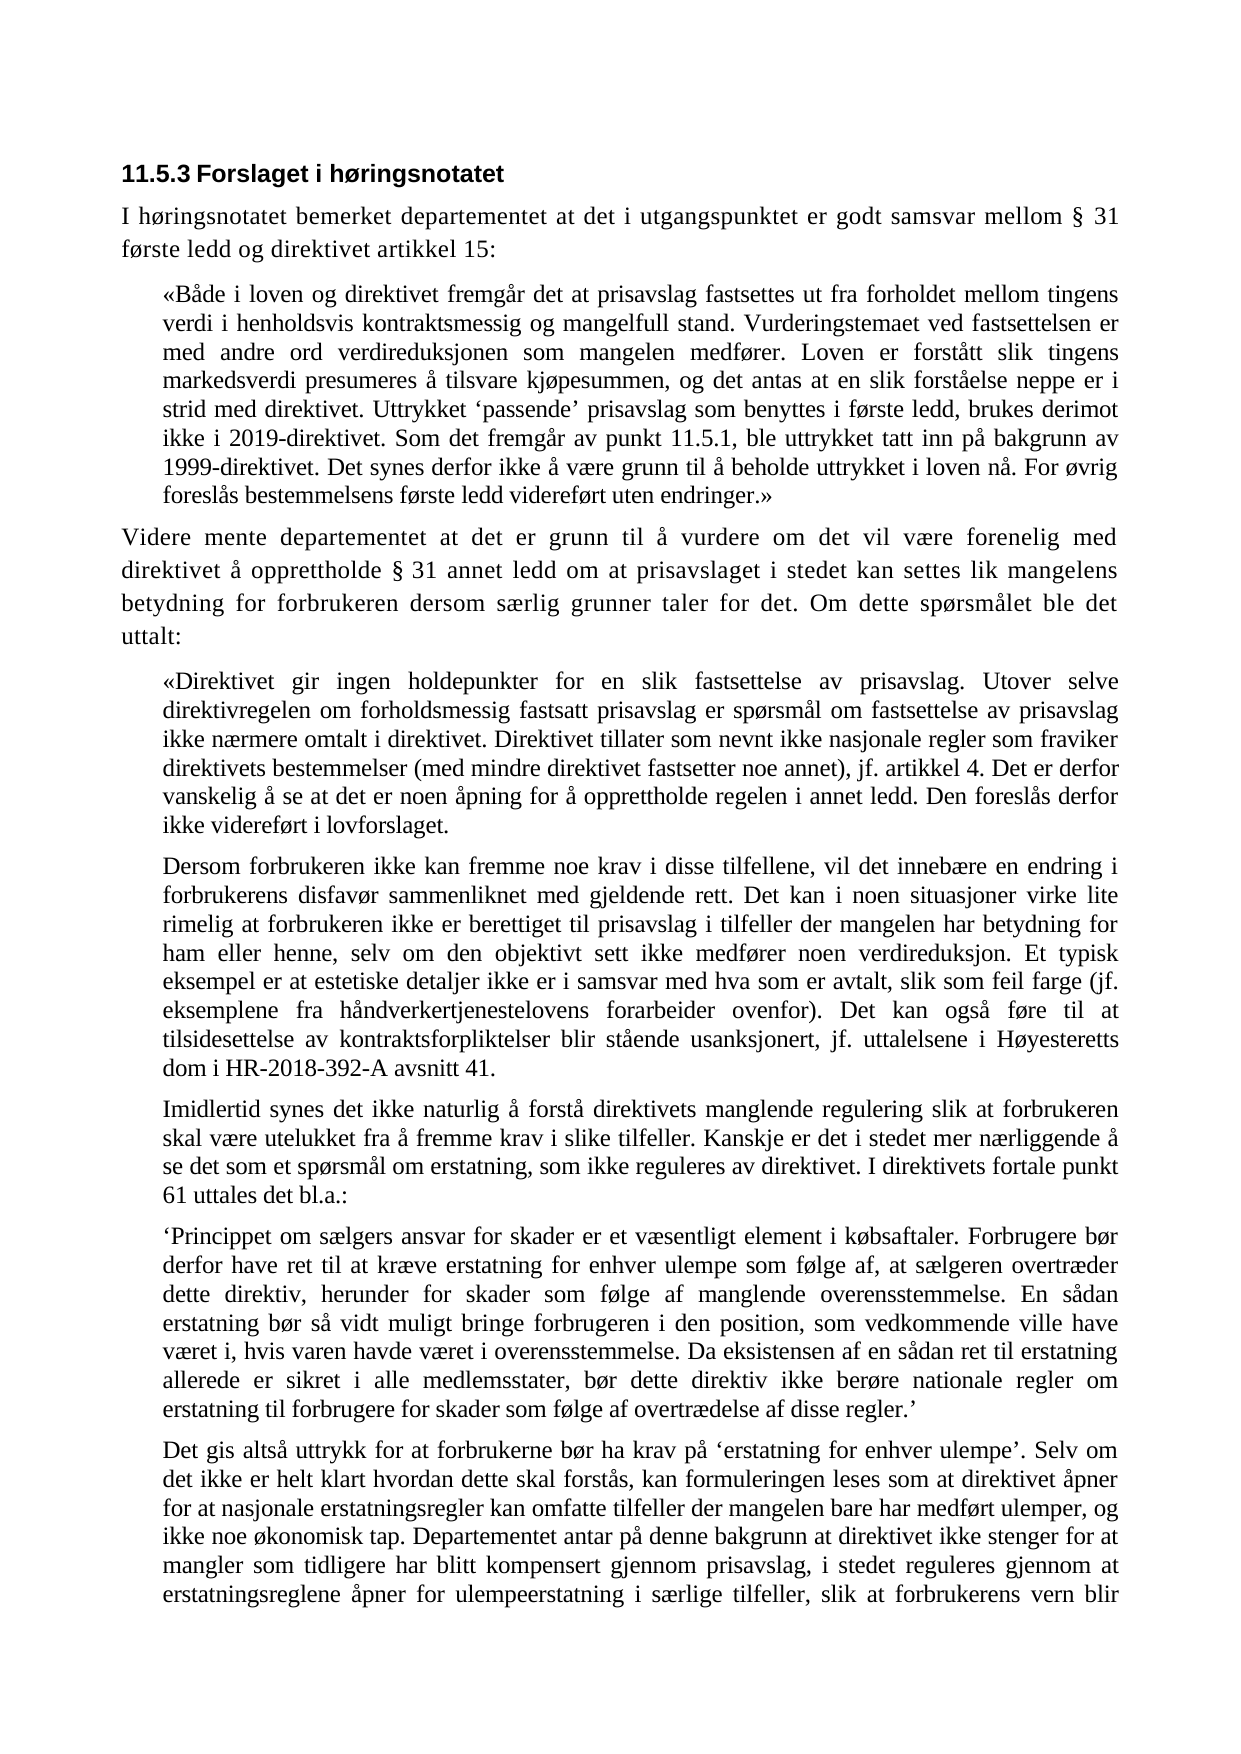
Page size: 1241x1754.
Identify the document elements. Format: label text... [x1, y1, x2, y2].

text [162, 1435, 1119, 1608]
text ‘Princippet om sælgers ansvar for skader er et væsentligt element i købsaftaler. Forbrugere bør derfor have ret til at kræve erstatning for enhver ulempe som følge af, at sælgeren overtræder dette direktiv, herunder for skader som følge af manglende overensstemmelse. En sådan erstatning bør så vidt muligt bringe forbrugeren i den position, som vedkommende ville have været i, hvis varen havde været i overensstemmelse. Da eksistensen af en sådan ret til erstatning allerede er sikret i alle medlemsstater, bør dette direktiv ikke berøre nationale regler om erstatning til forbrugere for skader som følge af overtrædelse af disse regler.’ [162, 1221, 1119, 1423]
subtitle Forslaget i høringsnotatet [121, 159, 1119, 188]
text Videre mente departementet at det er grunn til å vurdere om det vil være forenelig med direktivet å opprettholde § 31 annet ledd om at prisavslaget i stedet kan settes lik mangelens betydning for forbrukeren dersom særlig grunner taler for det. Om dette spørsmålet ble det uttalt: [121, 522, 1119, 650]
text «Direktivet gir ingen holdepunkter for en slik fastsettelse av prisavslag. Utover selve direktivregelen om forholdsmessig fastsatt prisavslag er spørsmål om fastsettelse av prisavslag ikke nærmere omtalt i direktivet. Direktivet tillater som nevnt ikke nasjonale regler som fraviker direktivets bestemmelser (med mindre direktivet fastsetter noe annet), jf. artikkel 4. Det er derfor vanskelig å se at det er noen åpning for å opprettholde regelen i annet ledd. Den foreslås derfor ikke videreført i lovforslaget. [162, 666, 1119, 839]
text Dersom forbrukeren ikke kan fremme noe krav i disse tilfellene, vil det innebære en endring i forbrukerens disfavør sammenliknet med gjeldende rett. Det kan i noen situasjoner virke lite rimelig at forbrukeren ikke er berettiget til prisavslag i tilfeller der mangelen har betydning for ham eller henne, selv om den objektivt sett ikke medfører noen verdireduksjon. Et typisk eksempel er at estetiske detaljer ikke er i samsvar med hva som er avtalt, slik som feil farge (jf. eksemplene fra håndverkertjenestelovens forarbeider ovenfor). Det kan også føre til at tilsidesettelse av kontraktsforpliktelser blir stående usanksjonert, jf. uttalelsene i Høyesteretts dom i HR-2018-392-A avsnitt 41. [162, 851, 1119, 1081]
text Imidlertid synes det ikke naturlig å forstå direktivets manglende regulering slik at forbrukeren skal være utelukket fra å fremme krav i slike tilfeller. Kanskje er det i stedet mer nærliggende å se det som et spørsmål om erstatning, som ikke reguleres av direktivet. I direktivets fortale punkt 61 uttales det bl.a.: [162, 1094, 1119, 1209]
text «Både i loven og direktivet fremgår det at prisavslag fastsettes ut fra forholdet mellom tingens verdi i henholdsvis kontraktsmessig og mangelfull stand. Vurderingstemaet ved fastsettelsen er med andre ord verdireduksjonen som mangelen medfører. Loven er forstått slik tingens markedsverdi presumeres å tilsvare kjøpesummen, og det antas at en slik forståelse neppe er i strid med direktivet. Uttrykket ‘passende’ prisavslag som benyttes i første ledd, brukes derimot ikke i 2019-direktivet. Som det fremgår av punkt 11.5.1, ble uttrykket tatt inn på bakgrunn av 1999-direktivet. Det synes derfor ikke å være grunn til å beholde uttrykket i loven nå. For øvrig foreslås bestemmelsens første ledd videreført uten endringer.» [162, 279, 1119, 509]
text I høringsnotatet bemerket departementet at det i utgangspunktet er godt samsvar mellom § 31 første ledd og direktivet artikkel 15: [121, 201, 1119, 263]
